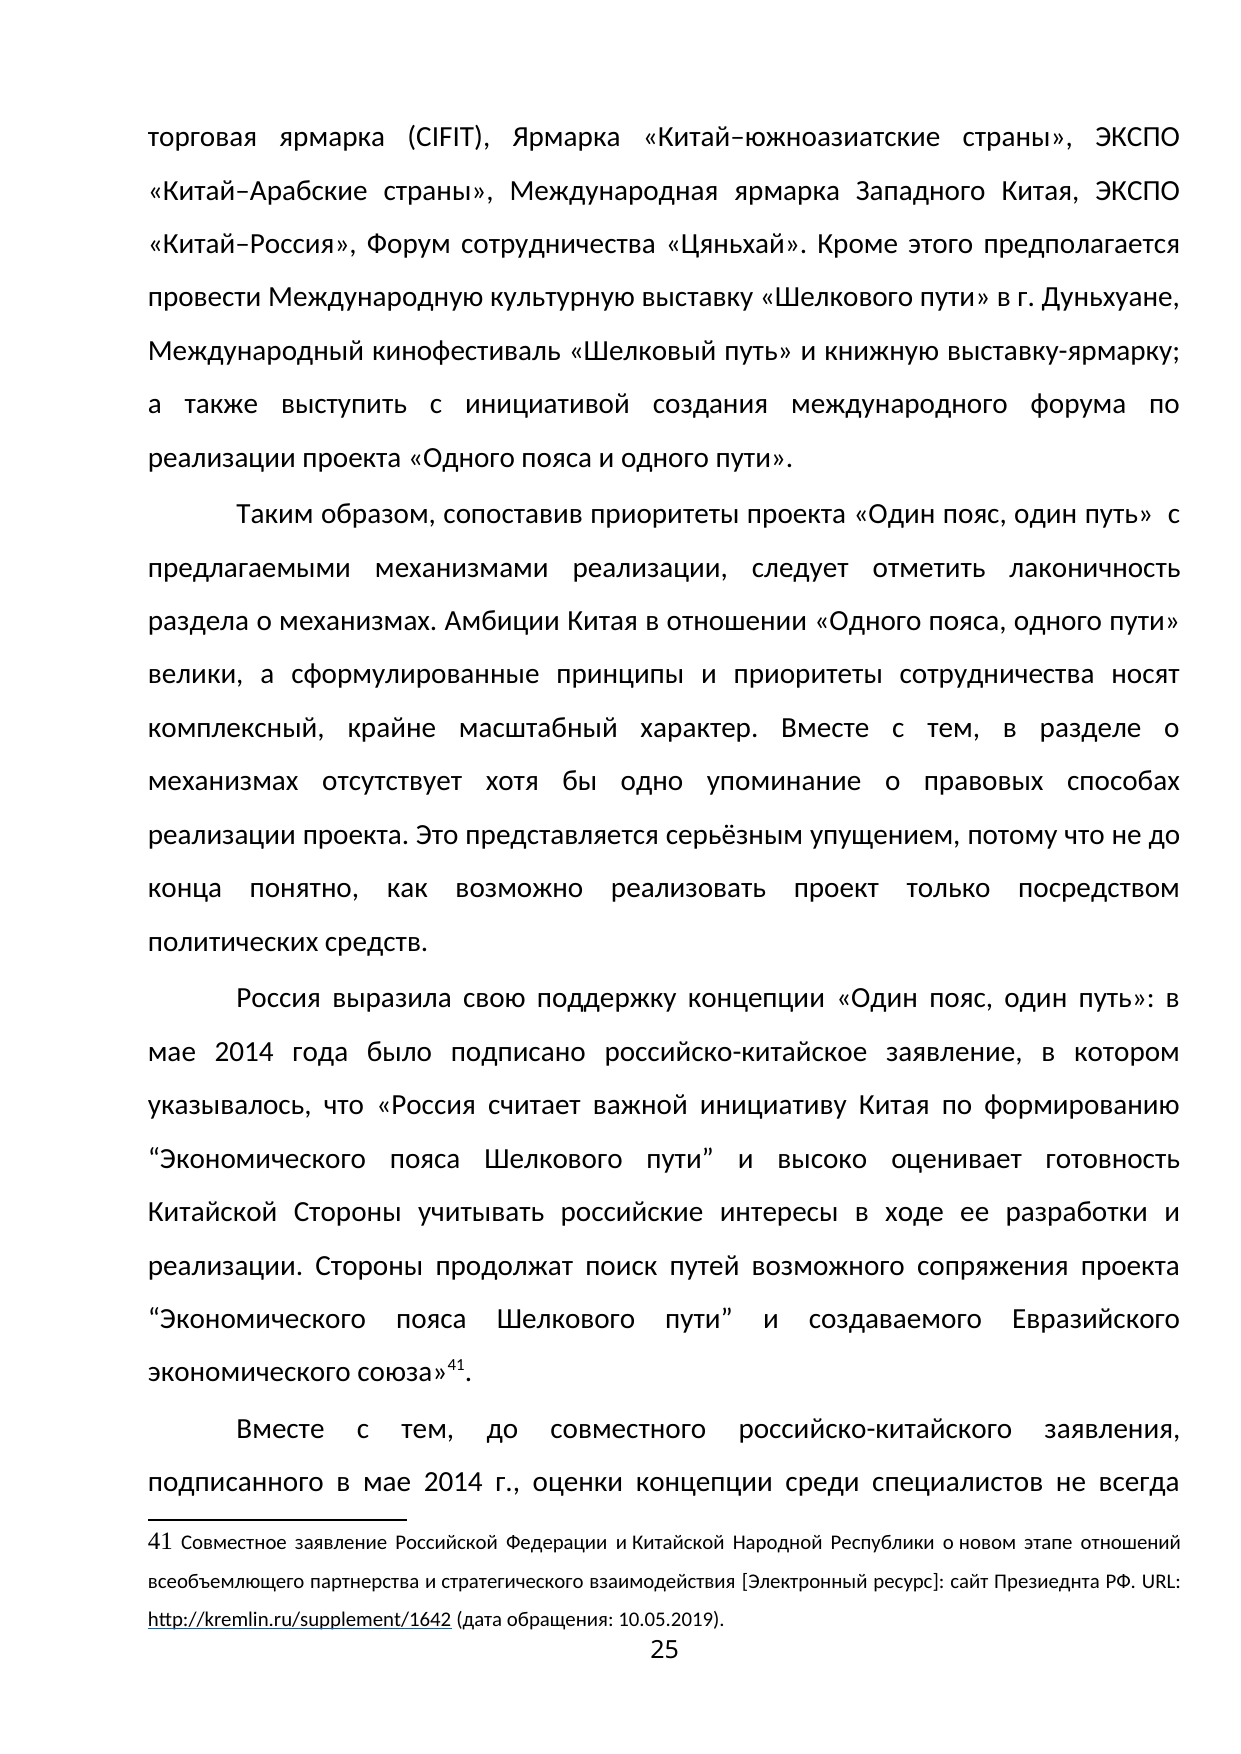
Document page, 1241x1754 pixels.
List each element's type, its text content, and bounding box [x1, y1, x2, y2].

text Таким образом, сопоставив приоритеты проекта «Один пояс, один путь» с предлагаемыми механизмами реализации, следует отметить лаконичность раздела о механизмах. Амбиции Китая в отношении «Одного пояса, одного пути» велики, а сформулированные принципы и приоритеты сотрудничества носят комплексный, крайне масштабный характер. Вместе с тем, в разделе о механизмах отсутствует хотя бы одно упоминание о правовых способах реализации проекта. Это представляется серьёзным упущением, потому что не до конца понятно, как возможно реализовать проект только посредством политических средств. [148, 495, 1181, 958]
text Россия выразила свою поддержку концепции «Один пояс, один путь»: в мае 2014 года было подписано российско-китайское заявление, в котором указывалось, что «Россия считает важной инициативу Китая по формированию “Экономического пояса Шелкового пути” и высоко оценивает готовность Китайской Стороны учитывать российские интересы в ходе ее разработки и реализации. Стороны продолжат поиск путей возможного сопряжения проекта “Экономического пояса Шелкового пути” и создаваемого Евразийского экономического союза». [148, 979, 1181, 1389]
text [148, 1410, 1181, 1499]
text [148, 118, 1181, 474]
